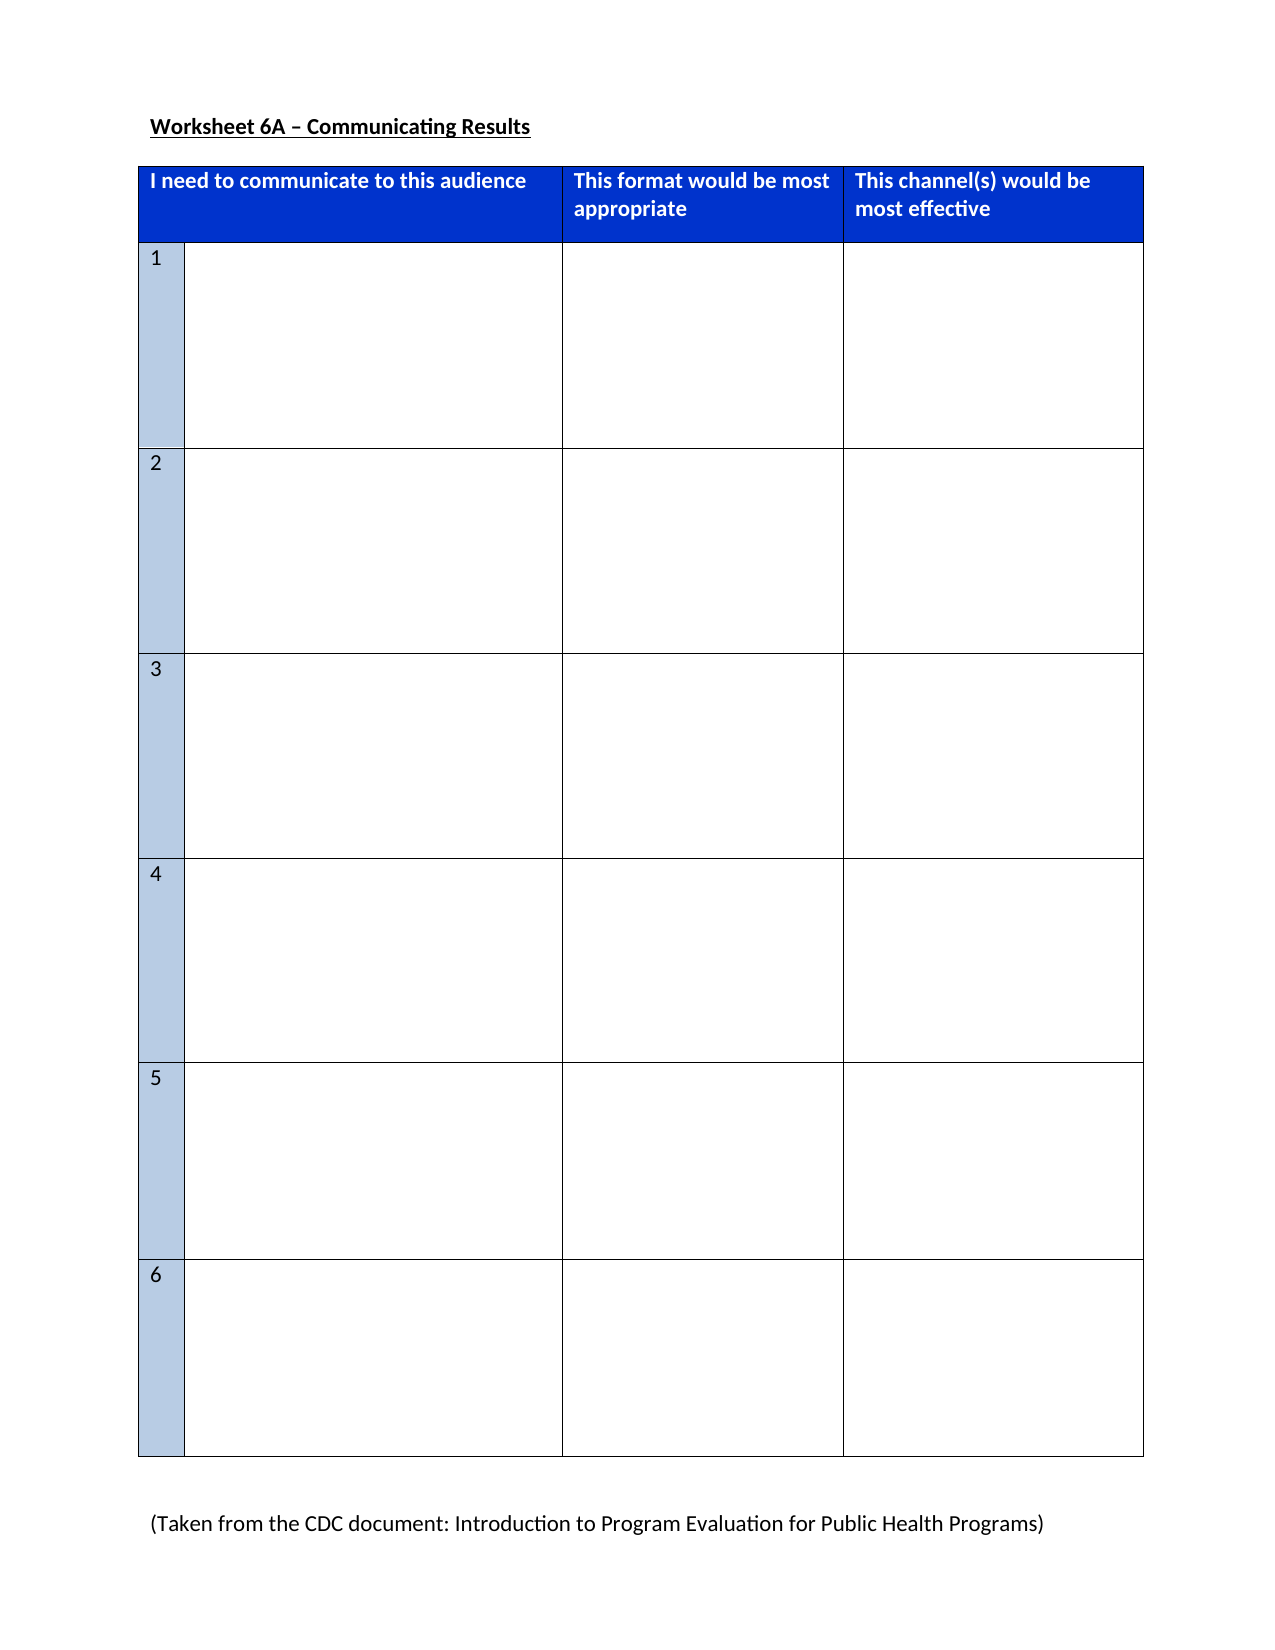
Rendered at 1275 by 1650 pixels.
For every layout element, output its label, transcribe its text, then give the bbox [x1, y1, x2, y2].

table_cell 5 [139, 1063, 184, 1259]
table_header This format would be most appropriate [563, 167, 843, 242]
table_header This channel(s) would be most effective [844, 167, 1143, 242]
table_cell [185, 1063, 562, 1259]
table_cell 3 [139, 654, 184, 858]
table_cell [185, 654, 562, 858]
table_cell [563, 859, 843, 1062]
table_cell 1 [139, 243, 184, 447]
table_cell [844, 654, 1143, 858]
table_cell [185, 1260, 562, 1456]
table_cell [563, 1260, 843, 1456]
table_cell [563, 243, 843, 447]
table_cell 6 [139, 1260, 184, 1456]
table_cell 4 [139, 859, 184, 1062]
table_cell [844, 1260, 1143, 1456]
table_cell [563, 449, 843, 653]
table_cell [844, 243, 1143, 447]
table_cell [563, 654, 843, 858]
table_cell [185, 859, 562, 1062]
table_cell [844, 449, 1143, 653]
table_cell [563, 1063, 843, 1259]
text Worksheet 6A – Communicating Results [150, 112, 1125, 141]
table_header I need to communicate to this audience [139, 167, 562, 242]
table_cell [185, 243, 562, 447]
table_cell [185, 449, 562, 653]
table_cell 2 [139, 449, 184, 653]
table_cell [844, 859, 1143, 1062]
table_cell [844, 1063, 1143, 1259]
